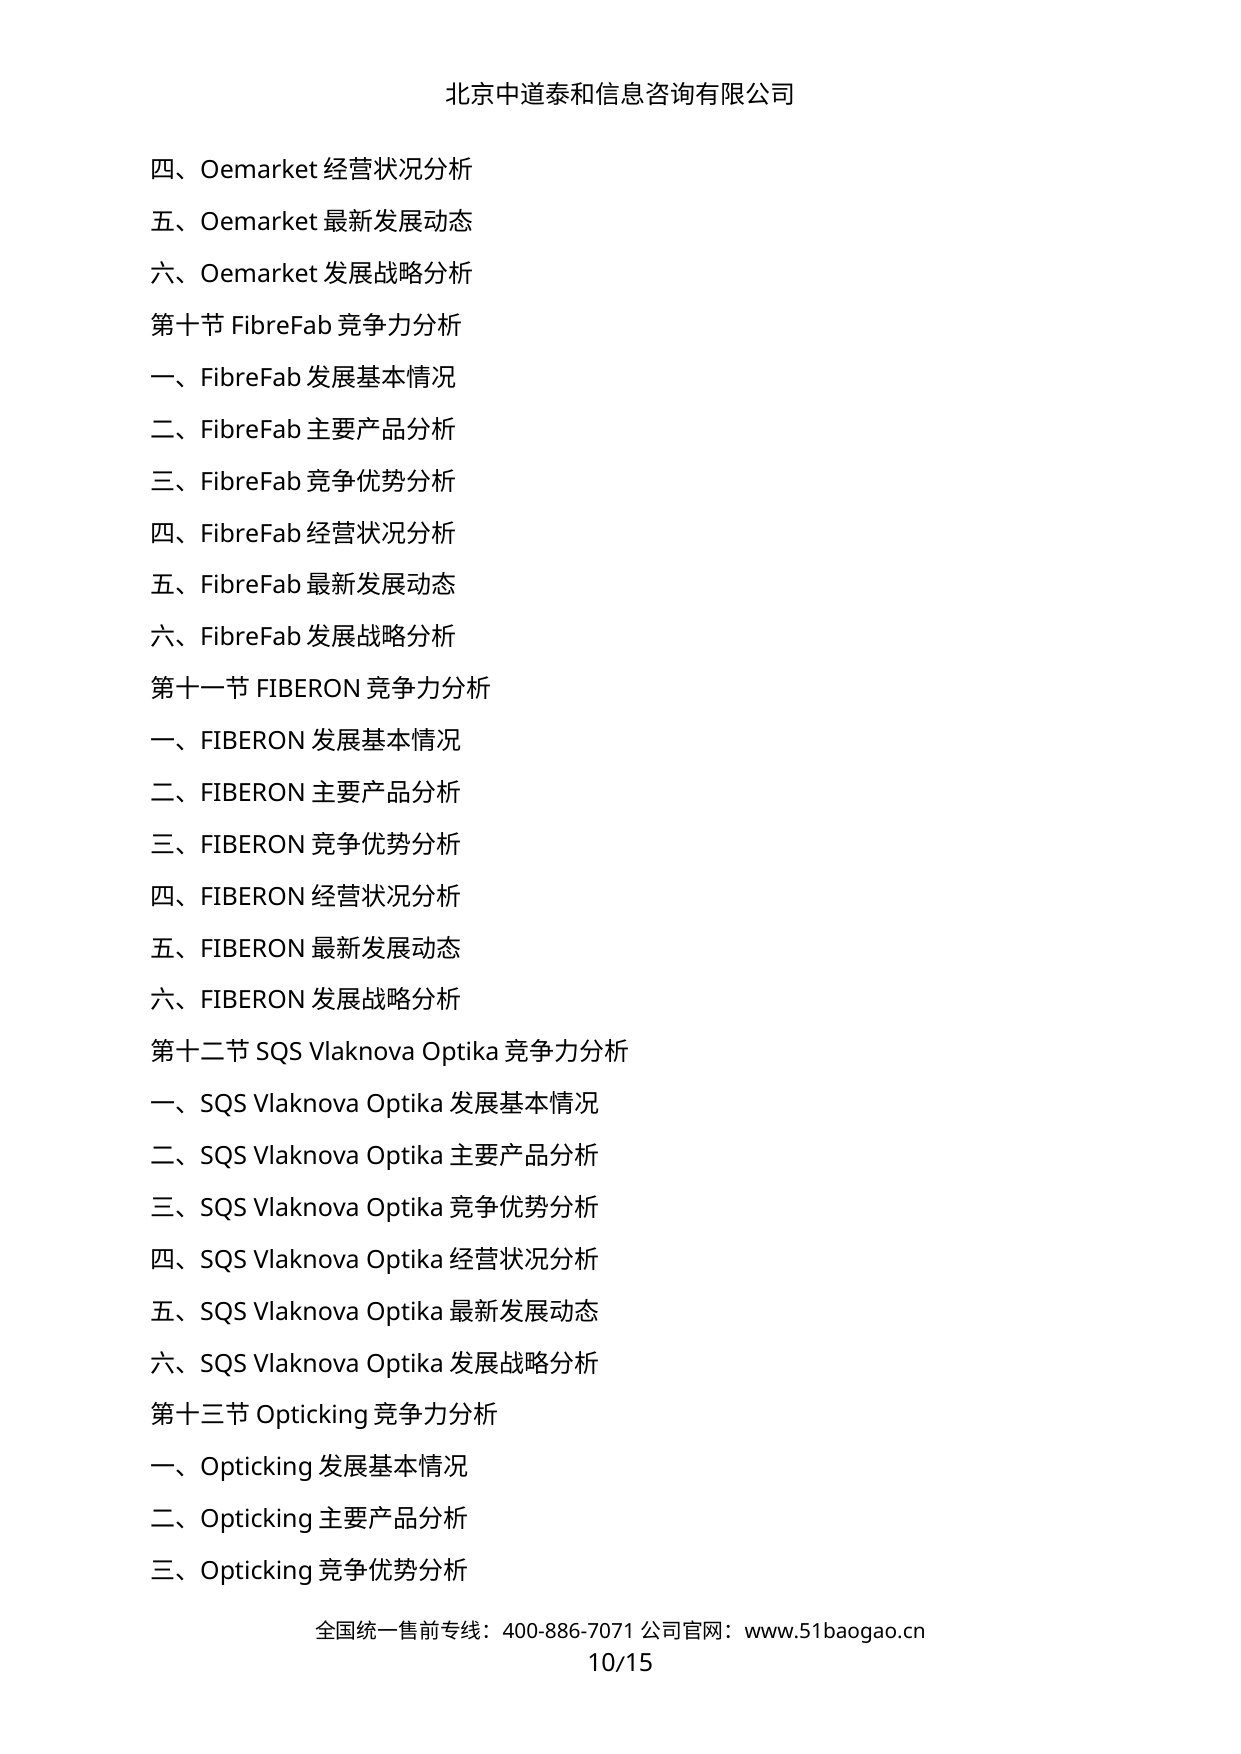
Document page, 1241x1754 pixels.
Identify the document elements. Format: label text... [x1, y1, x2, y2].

text 四、Oemarket经营状况分析 [150, 150, 1090, 186]
text 二、SQS Vlaknova Optika主要产品分析 [150, 1136, 1090, 1172]
text 第十节 FibreFab竞争力分析 [150, 306, 1090, 342]
text 六、Oemarket发展战略分析 [150, 254, 1090, 290]
text 一、FibreFab发展基本情况 [150, 357, 1090, 394]
text 三、SQS Vlaknova Optika竞争优势分析 [150, 1187, 1090, 1224]
text 六、FibreFab发展战略分析 [150, 617, 1090, 653]
text 一、FIBERON发展基本情况 [150, 721, 1090, 757]
text 四、FIBERON经营状况分析 [150, 876, 1090, 912]
text 三、Opticking竞争优势分析 [150, 1551, 1090, 1587]
text 三、FIBERON竞争优势分析 [150, 824, 1090, 861]
text 一、SQS Vlaknova Optika发展基本情况 [150, 1084, 1090, 1120]
text 二、FibreFab主要产品分析 [150, 409, 1090, 446]
text 六、FIBERON发展战略分析 [150, 980, 1090, 1016]
text 四、FibreFab经营状况分析 [150, 513, 1090, 549]
text 二、Opticking主要产品分析 [150, 1499, 1090, 1535]
text 五、FibreFab最新发展动态 [150, 565, 1090, 601]
text 第十二节 SQS Vlaknova Optika竞争力分析 [150, 1032, 1090, 1068]
text 第十三节 Opticking竞争力分析 [150, 1395, 1090, 1431]
text 五、Oemarket最新发展动态 [150, 202, 1090, 238]
text 一、Opticking发展基本情况 [150, 1447, 1090, 1483]
text 五、FIBERON最新发展动态 [150, 928, 1090, 964]
text 六、SQS Vlaknova Optika发展战略分析 [150, 1343, 1090, 1379]
text 五、SQS Vlaknova Optika最新发展动态 [150, 1291, 1090, 1327]
text 第十一节 FIBERON竞争力分析 [150, 669, 1090, 705]
text 四、SQS Vlaknova Optika经营状况分析 [150, 1239, 1090, 1276]
text 二、FIBERON主要产品分析 [150, 772, 1090, 809]
text 三、FibreFab竞争优势分析 [150, 461, 1090, 497]
